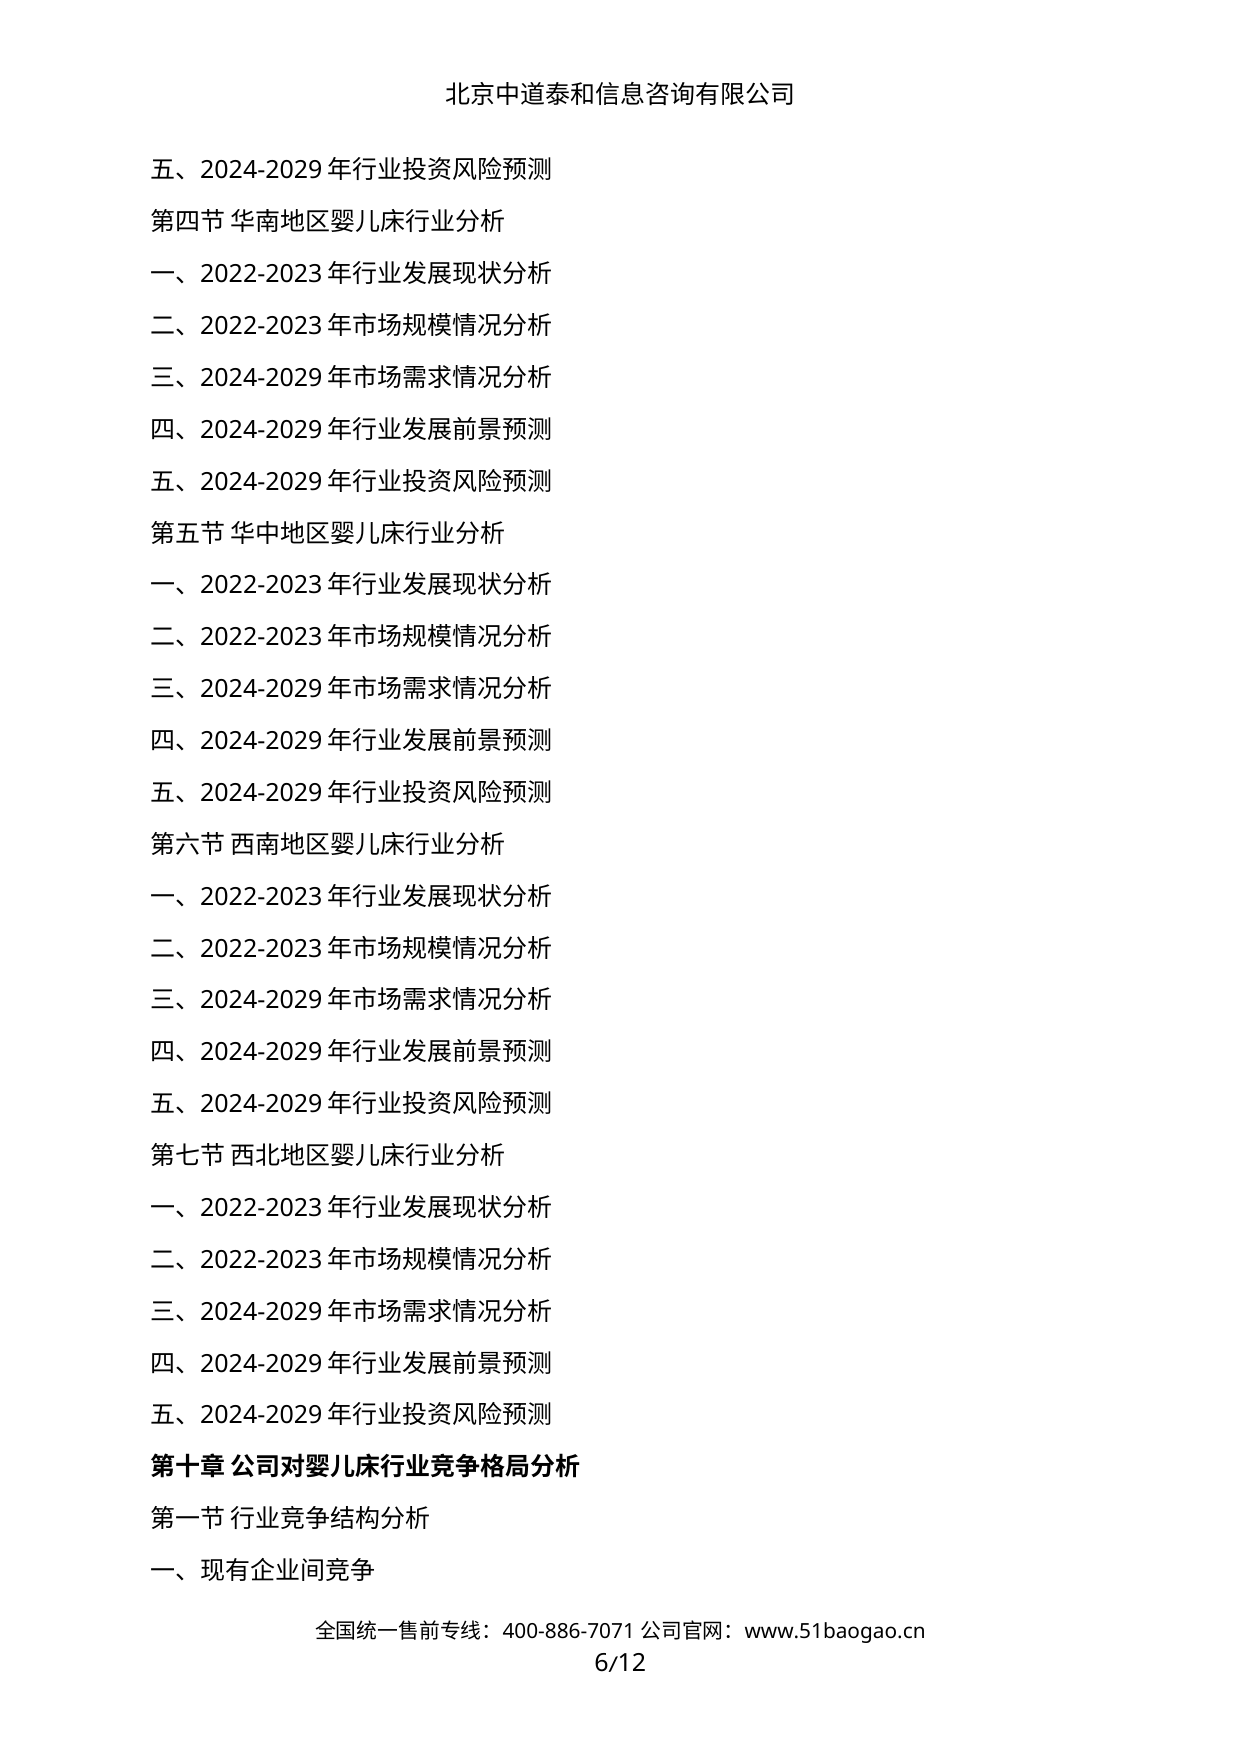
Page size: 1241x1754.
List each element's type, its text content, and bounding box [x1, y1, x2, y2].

text 第六节 西南地区婴儿床行业分析 [150, 824, 1090, 861]
text 二、2022-2023年市场规模情况分析 [150, 1239, 1090, 1276]
text 第五节 华中地区婴儿床行业分析 [150, 513, 1090, 549]
text 三、2024-2029年市场需求情况分析 [150, 1291, 1090, 1327]
text 第一节 行业竞争结构分析 [150, 1499, 1090, 1535]
text 四、2024-2029年行业发展前景预测 [150, 1343, 1090, 1379]
text 一、2022-2023年行业发展现状分析 [150, 876, 1090, 912]
text 四、2024-2029年行业发展前景预测 [150, 721, 1090, 757]
text 四、2024-2029年行业发展前景预测 [150, 1032, 1090, 1068]
text 三、2024-2029年市场需求情况分析 [150, 669, 1090, 705]
text 第十章 公司对婴儿床行业竞争格局分析 [150, 1447, 1090, 1483]
text 第四节 华南地区婴儿床行业分析 [150, 202, 1090, 238]
text 三、2024-2029年市场需求情况分析 [150, 980, 1090, 1016]
text 五、2024-2029年行业投资风险预测 [150, 772, 1090, 809]
text 五、2024-2029年行业投资风险预测 [150, 1084, 1090, 1120]
text 五、2024-2029年行业投资风险预测 [150, 1395, 1090, 1431]
text 二、2022-2023年市场规模情况分析 [150, 928, 1090, 964]
text 五、2024-2029年行业投资风险预测 [150, 150, 1090, 186]
text 三、2024-2029年市场需求情况分析 [150, 357, 1090, 394]
text 一、2022-2023年行业发展现状分析 [150, 1187, 1090, 1224]
text 四、2024-2029年行业发展前景预测 [150, 409, 1090, 446]
text 一、2022-2023年行业发展现状分析 [150, 254, 1090, 290]
text 一、现有企业间竞争 [150, 1551, 1090, 1587]
text 二、2022-2023年市场规模情况分析 [150, 306, 1090, 342]
text 二、2022-2023年市场规模情况分析 [150, 617, 1090, 653]
text 五、2024-2029年行业投资风险预测 [150, 461, 1090, 497]
text 第七节 西北地区婴儿床行业分析 [150, 1136, 1090, 1172]
text 一、2022-2023年行业发展现状分析 [150, 565, 1090, 601]
